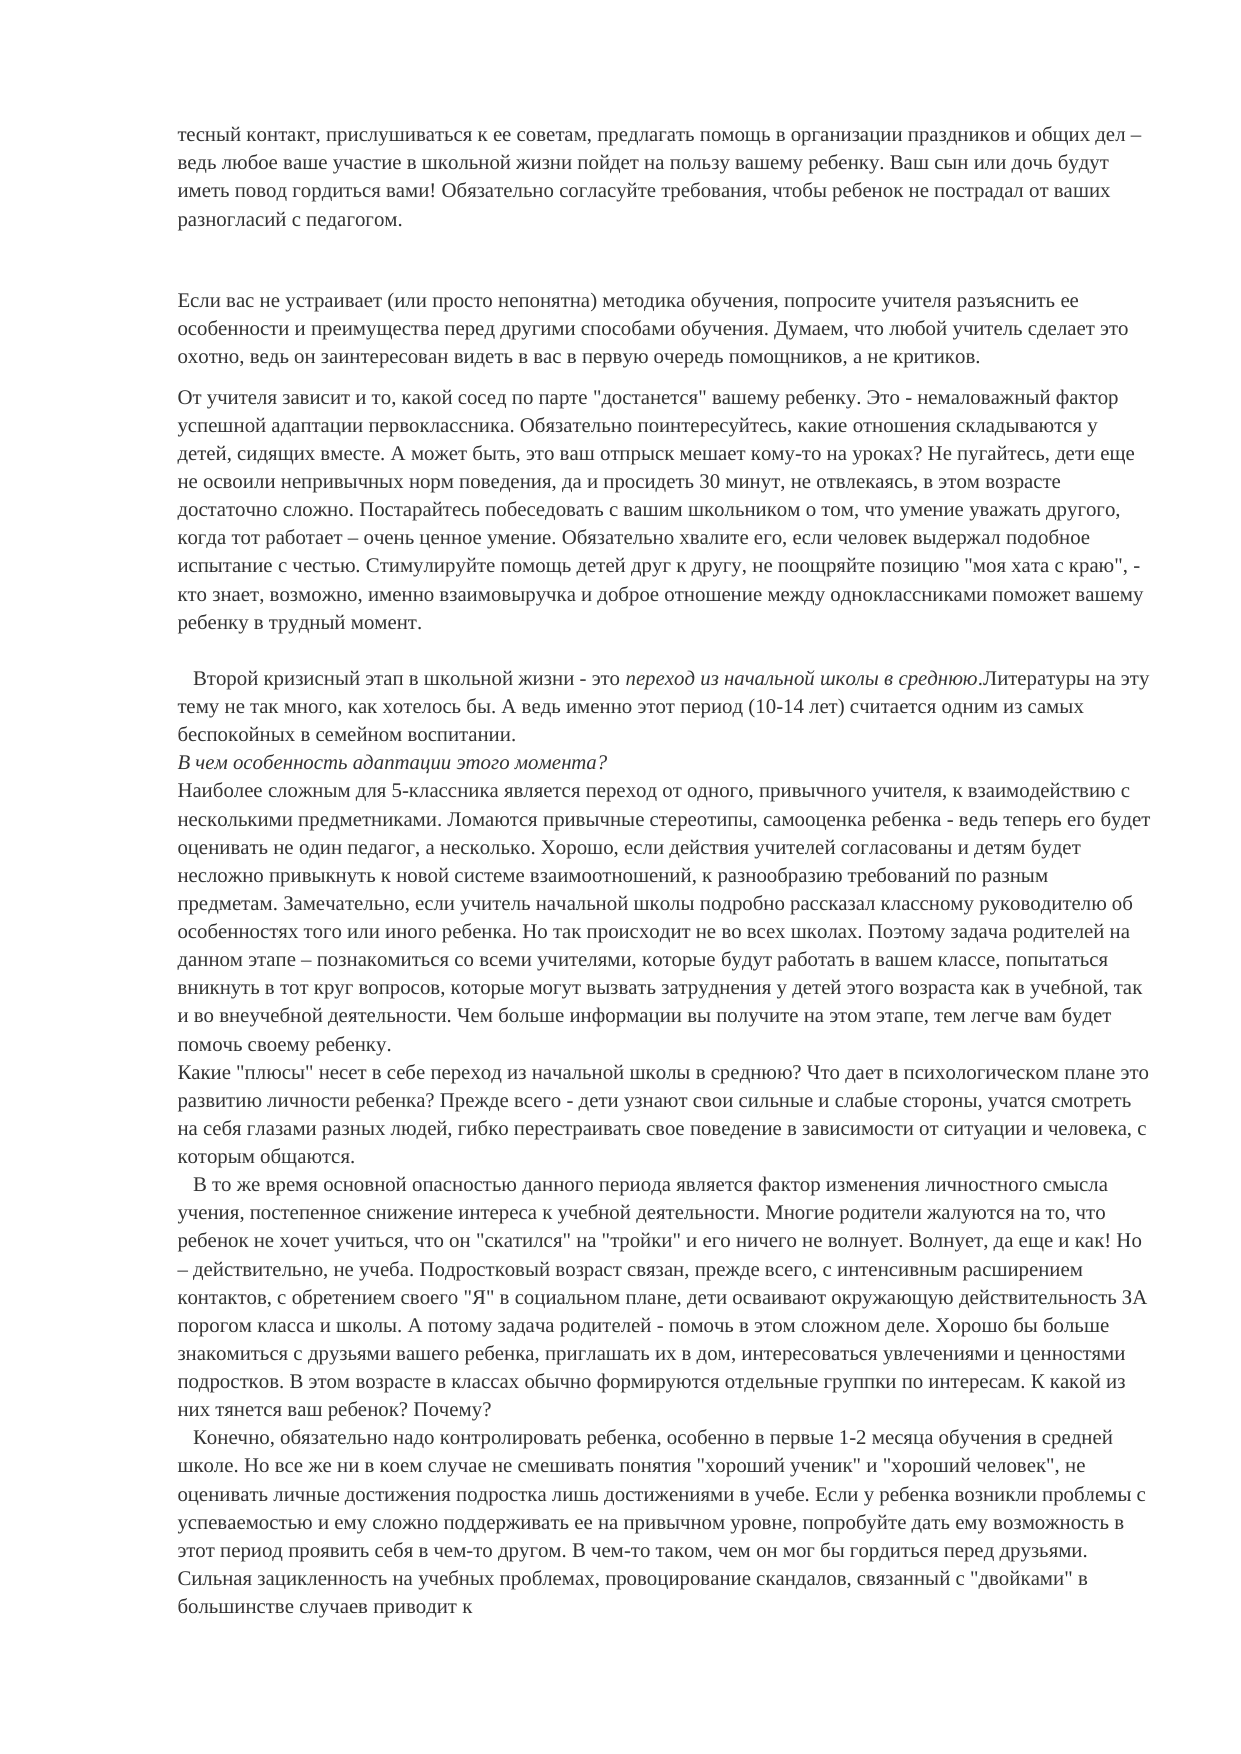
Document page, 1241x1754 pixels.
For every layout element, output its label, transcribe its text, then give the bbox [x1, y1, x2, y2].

text От учителя зависит и то, какой сосед по парте "достанется" вашему ребенку. Это - немаловажный фактор успешной адаптации первоклассника. Обязательно поинтересуйтесь, какие отношения складываются у детей, сидящих вместе. А может быть, это ваш отпрыск мешает кому-то на уроках? Не пугайтесь, дети еще не освоили непривычных норм поведения, да и просидеть 30 минут, не отвлекаясь, в этом возрасте достаточно сложно. Постарайтесь побеседовать с вашим школьником о том, что умение уважать другого, когда тот работает – очень ценное умение. Обязательно хвалите его, если человек выдержал подобное испытание с честью. Стимулируйте помощь детей друг к другу, не поощряйте позицию "моя хата с краю", - кто знает, возможно, именно взаимовыручка и доброе отношение между одноклассниками поможет вашему ребенку в трудный момент. Второй кризисный этап в школьной жизни - это переход из начальной школы в среднюю.Литературы на эту тему не так много, как хотелось бы. А ведь именно этот период (10-14 лет) считается одним из самых беспокойных в семейном воспитании. В чем особенность адаптации этого момента? Наиболее сложным для 5-классника является переход от одного, привычного учителя, к взаимодействию с несколькими предметниками. Ломаются привычные стереотипы, самооценка ребенка - ведь теперь его будет оценивать не один педагог, а несколько. Хорошо, если действия учителей согласованы и детям будет несложно привыкнуть к новой системе взаимоотношений, к разнообразию требований по разным предметам. Замечательно, если учитель начальной школы подробно рассказал классному руководителю об особенностях того или иного ребенка. Но так происходит не во всех школах. Поэтому задача родителей на данном этапе – познакомиться со всеми учителями, которые будут работать в вашем классе, попытаться вникнуть в тот круг вопросов, которые могут вызвать затруднения у детей этого возраста как в учебной, так и во внеучебной деятельности. Чем больше информации вы получите на этом этапе, тем легче вам будет помочь своему ребенку. Какие "плюсы" несет в себе переход из начальной школы в среднюю? Что дает в психологическом плане это развитию личности ребенка? Прежде всего - дети узнают свои сильные и слабые стороны, учатся смотреть на себя глазами разных людей, гибко перестраивать свое поведение в зависимости от ситуации и человека, с которым общаются. В то же время основной опасностью данного периода является фактор изменения личностного смысла учения, постепенное снижение интереса к учебной деятельности. Многие родители жалуются на то, что ребенок не хочет учиться, что он "скатился" на "тройки" и его ничего не волнует. Волнует, да еще и как! Но – действительно, не учеба. Подростковый возраст связан, прежде всего, с интенсивным расширением контактов, с обретением своего "Я" в социальном плане, дети осваивают окружающую действительность ЗА порогом класса и школы. А потому задача родителей - помочь в этом сложном деле. Хорошо бы больше знакомиться с друзьями вашего ребенка, приглашать их в дом, интересоваться увлечениями и ценностями подростков. В этом возрасте в классах обычно формируются отдельные группки по интересам. К какой из них тянется ваш ребенок? Почему? Конечно, обязательно надо контролировать ребенка, особенно в первые 1-2 месяца обучения в средней школе. Но все же ни в коем случае не смешивать понятия "хороший ученик" и "хороший человек", не оценивать личные достижения подростка лишь достижениями в учебе. Если у ребенка возникли проблемы с успеваемостью и ему сложно поддерживать ее на привычном уровне, попробуйте дать ему возможность в этот период проявить себя в чем-то другом. В чем-то таком, чем он мог бы гордиться перед друзьями. Сильная зацикленность на учебных проблемах, провоцирование скандалов, связанный с "двойками" в большинстве случаев приводит к [177, 381, 1152, 1618]
text Если вас не устраивает (или просто непонятна) методика обучения, попросите учителя разъяснить ее особенности и преимущества перед другими способами обучения. Думаем, что любой учитель сделает это охотно, ведь он заинтересован видеть в вас в первую очередь помощников, а не критиков. [177, 284, 1152, 368]
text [177, 118, 1152, 231]
